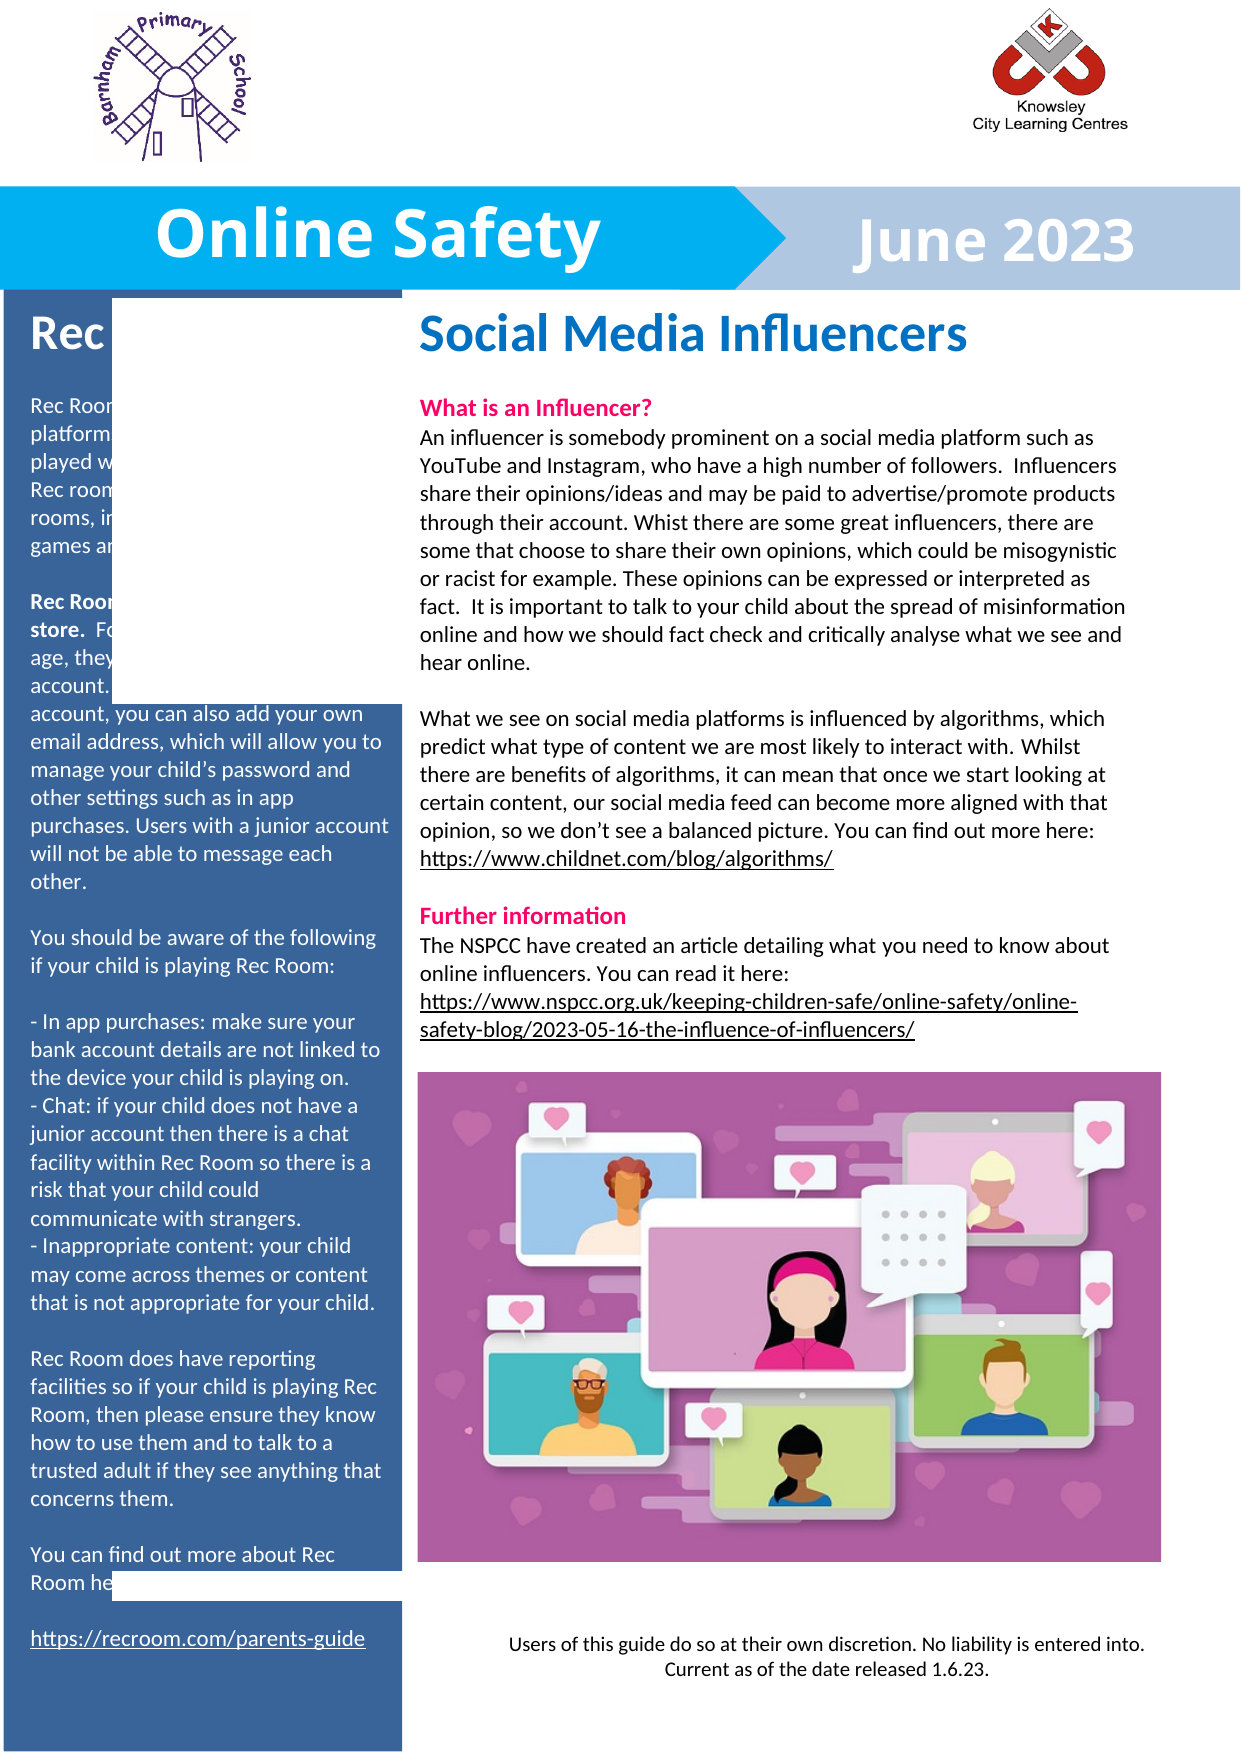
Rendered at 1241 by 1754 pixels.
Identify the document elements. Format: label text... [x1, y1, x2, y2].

text What we see on social media platforms is influenced by algorithms, which predict what type of content we are most likely to interact with. Whilst there are benefits of algorithms, it can mean that once we start looking at certain content, our social media feed can become more aligned with that opinion, so we don’t see a balanced picture. You can find out more here: https://www.childnet.com/blog/algorithms/ [112, 704, 1128, 872]
text What is an Influencer? [112, 393, 1128, 423]
text The NSPCC have created an article detailing what you need to know about online influencers. You can read it here: [112, 931, 1128, 987]
picture [417, 1072, 1162, 1562]
text Further information [112, 901, 1128, 931]
text https://www.nspcc.org.uk/keeping-children-safe/online-safety/online-safety-blog/2023-05-16-the-influence-of-influencers/ [112, 987, 420, 1043]
text An influencer is somebody prominent on a social media platform such as YouTube and Instagram, who have a high number of followers. Influencers share their opinions/ideas and may be paid to advertise/promote products through their account. Whist there are some great influencers, there are some that choose to share their own opinions, which could be misogynistic or racist for example. These opinions can be expressed or interpreted as fact. It is important to talk to your child about the spread of misinformation online and how we should fact check and critically analyse what we see and hear online. [112, 423, 1128, 676]
text Social Media Influencers [112, 298, 1128, 364]
picture [73, 0, 1167, 186]
text https://www.nspcc.org.uk/keeping-children-safe/online-safety/online-safety-blog/2023-05-16-the-influence-of-influencers/ [915, 987, 1128, 1043]
